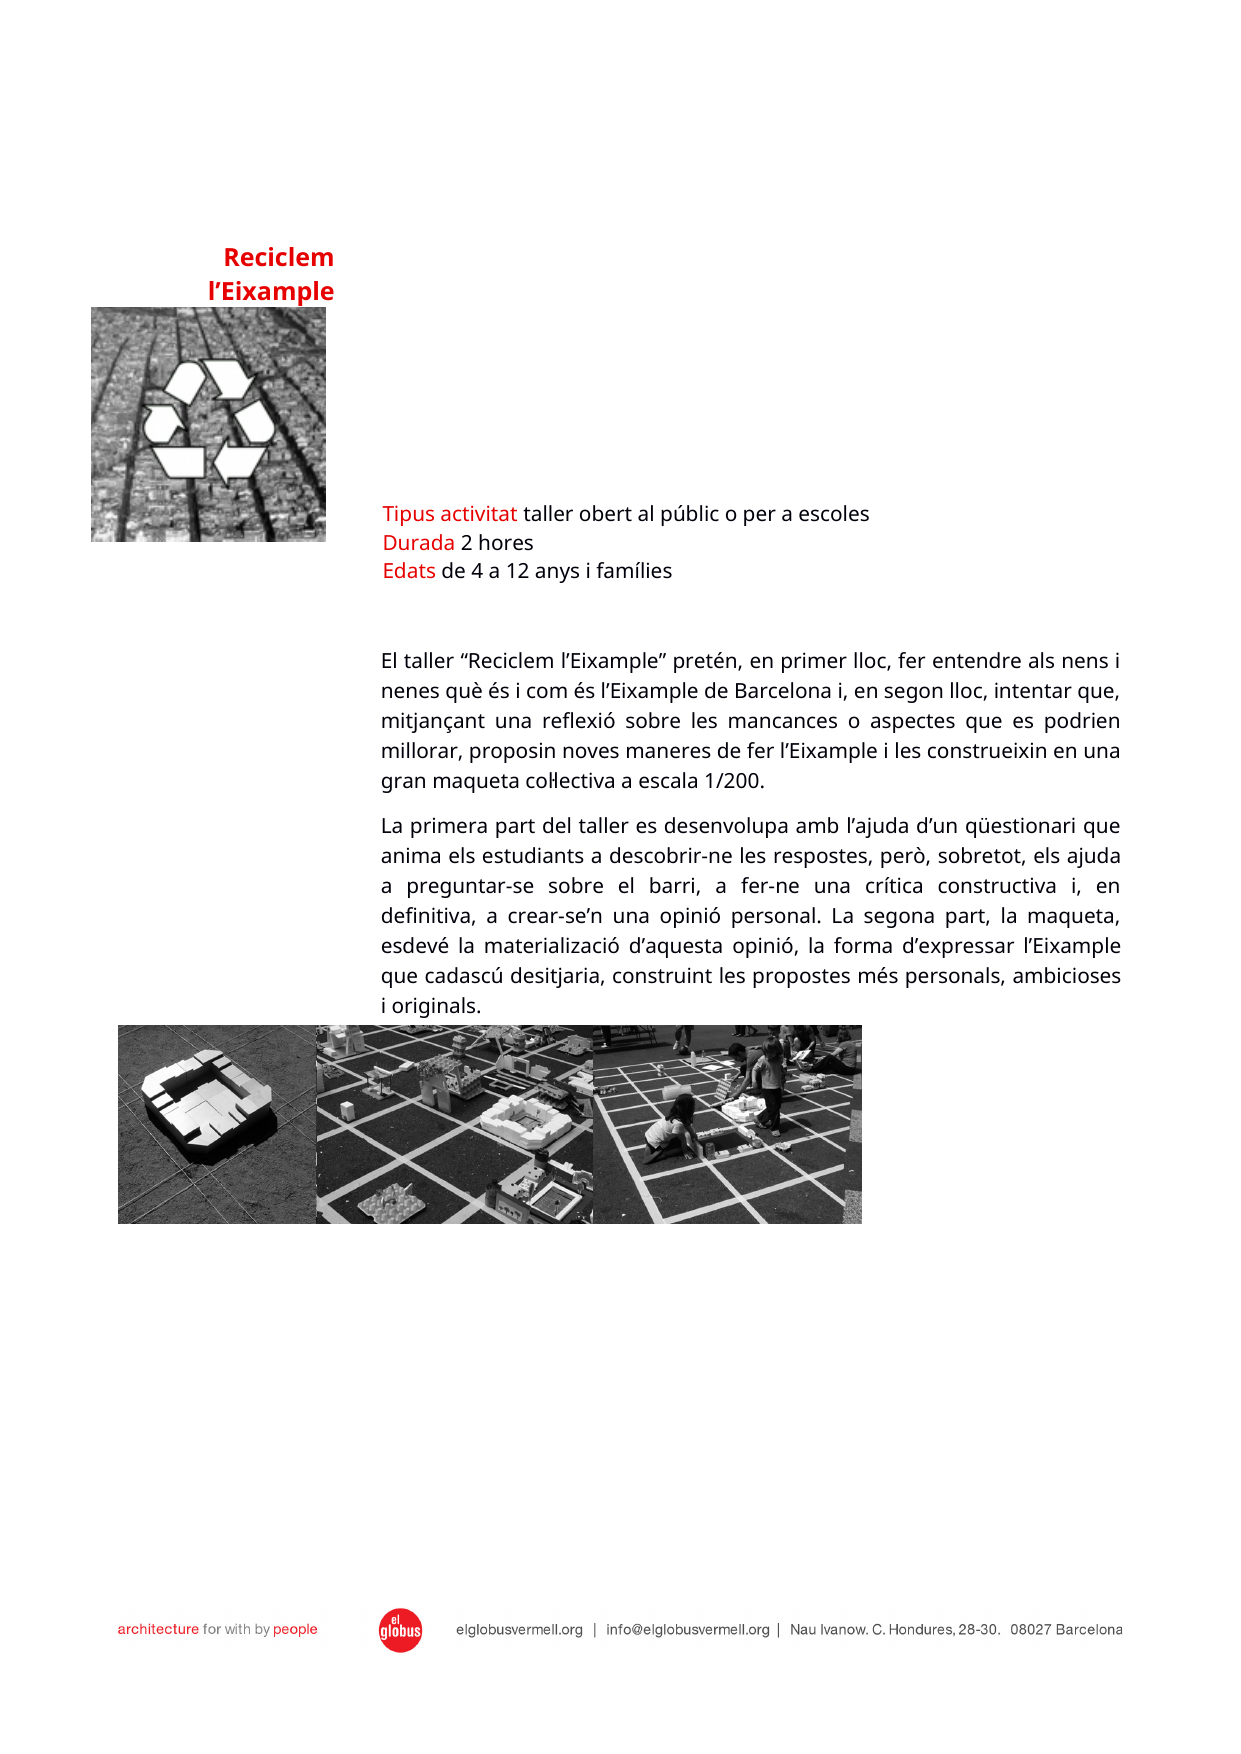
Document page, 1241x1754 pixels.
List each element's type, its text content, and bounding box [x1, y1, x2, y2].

text El taller “Reciclem l’Eixample” pretén, en primer lloc, fer entendre als nens i nenes què és i com és l’Eixample de Barcelona i, en segon lloc, intentar que, mitjançant una reflexió sobre les mancances o aspectes que es podrien millorar, proposin noves maneres de fer l’Eixample i les construeixin en una gran maqueta col·lectiva a escala 1/200. [381, 644, 1122, 794]
table_header Tipus activitat taller obert al públic o per a escoles Durada 2 hores Edats de 4 a 12 anys i famílies [371, 308, 1134, 584]
text La primera part del taller es desenvolupa amb l’ajuda d’un qüestionari que anima els estudiants a descobrir-ne les respostes, però, sobretot, els ajuda a preguntar-se sobre el barri, a fer-ne una crítica constructiva i, en definitiva, a crear-se’n una opinió personal. La segona part, la maqueta, esdevé la materializació d’aquesta opinió, la forma d’expressar l’Eixample que cadascú desitjaria, construint les propostes més personals, ambicioses i originals. [381, 809, 1122, 1019]
table_header [80, 308, 371, 584]
picture [118, 1025, 862, 1224]
picture [118, 1607, 1123, 1654]
text Reciclem l’Eixample [118, 239, 334, 307]
picture [91, 307, 326, 542]
